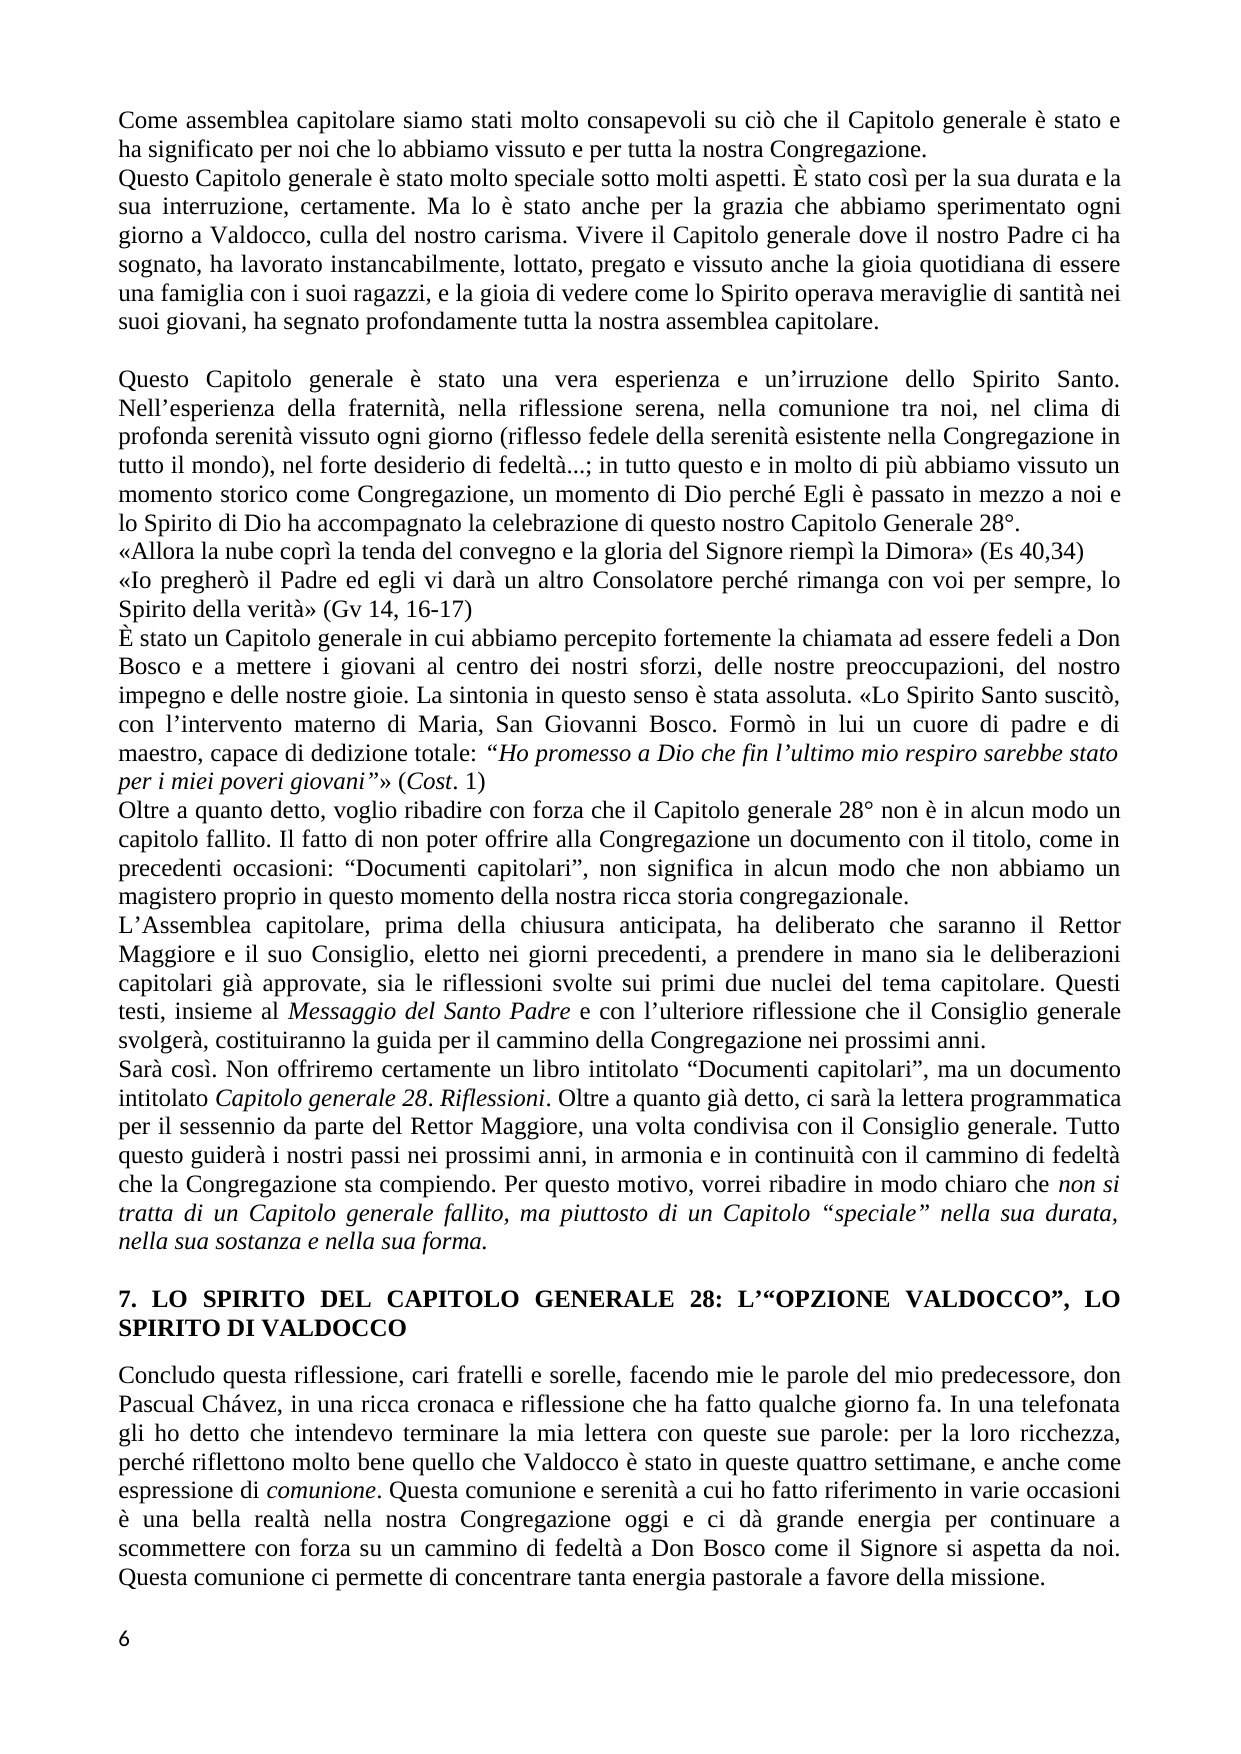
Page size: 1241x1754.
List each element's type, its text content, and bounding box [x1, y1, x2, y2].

text È stato un Capitolo generale in cui abbiamo percepito fortemente la chiamata ad essere fedeli a Don Bosco e a mettere i giovani al centro dei nostri sforzi, delle nostre preoccupazioni, del nostro impegno e delle nostre gioie. La sintonia in questo senso è stata assoluta. «Lo Spirito Santo suscitò, con l’intervento materno di Maria, San Giovanni Bosco. Formò in lui un cuore di padre e di maestro, capace di dedizione totale: “Ho promesso a Dio che fin l’ultimo mio respiro sarebbe stato per i miei poveri giovani”» (Cost. 1) [118, 623, 1122, 795]
text «Io pregherò il Padre ed egli vi darà un altro Consolatore perché rimanga con voi per sempre, lo Spirito della verità» (Gv 14, 16-17) [118, 565, 1122, 623]
text L’Assemblea capitolare, prima della chiusura anticipata, ha deliberato che saranno il Rettor Maggiore e il suo Consiglio, eletto nei giorni precedenti, a prendere in mano sia le deliberazioni capitolari già approvate, sia le riflessioni svolte sui primi due nuclei del tema capitolare. Questi testi, insieme al Messaggio del Santo Padre e con l’ulteriore riflessione che il Consiglio generale svolgerà, costituiranno la guida per il cammino della Congregazione nei prossimi anni. [118, 910, 1122, 1054]
text 7. LO SPIRITO DEL CAPITOLO GENERALE 28: L’“OPZIONE VALDOCCO”, LO SPIRITO DI VALDOCCO [118, 1284, 1122, 1341]
text «Allora la nube coprì la tenda del convegno e la gloria del Signore riempì la Dimora» (Es 40,34) [118, 536, 1122, 565]
text Questo Capitolo generale è stato una vera esperienza e un’irruzione dello Spirito Santo. Nell’esperienza della fraternità, nella riflessione serena, nella comunione tra noi, nel clima di profonda serenità vissuto ogni giorno (riflesso fedele della serenità esistente nella Congregazione in tutto il mondo), nel forte desiderio di fedeltà...; in tutto questo e in molto di più abbiamo vissuto un momento storico come Congregazione, un momento di Dio perché Egli è passato in mezzo a noi e lo Spirito di Dio ha accompagnato la celebrazione di questo nostro Capitolo Generale 28°. [118, 364, 1122, 536]
text Sarà così. Non offriremo certamente un libro intitolato “Documenti capitolari”, ma un documento intitolato Capitolo generale 28. Riflessioni. Oltre a quanto già detto, ci sarà la lettera programmatica per il sessennio da parte del Rettor Maggiore, una volta condivisa con il Consiglio generale. Tutto questo guiderà i nostri passi nei prossimi anni, in armonia e in continuità con il cammino di fedeltà che la Congregazione sta compiendo. Per questo motivo, vorrei ribadire in modo chiaro che non si tratta di un Capitolo generale fallito, ma piuttosto di un Capitolo “speciale” nella sua durata, nella sua sostanza e nella sua forma. [118, 1054, 1122, 1255]
text Oltre a quanto detto, voglio ribadire con forza che il Capitolo generale 28° non è in alcun modo un capitolo fallito. Il fatto di non poter offrire alla Congregazione un documento con il titolo, come in precedenti occasioni: “Documenti capitolari”, non significa in alcun modo che non abbiamo un magistero proprio in questo momento della nostra ricca storia congregazionale. [118, 795, 1122, 910]
text Questo Capitolo generale è stato molto speciale sotto molti aspetti. È stato così per la sua durata e la sua interruzione, certamente. Ma lo è stato anche per la grazia che abbiamo sperimentato ogni giorno a Valdocco, culla del nostro carisma. Vivere il Capitolo generale dove il nostro Padre ci ha sognato, ha lavorato instancabilmente, lottato, pregato e vissuto anche la gioia quotidiana di essere una famiglia con i suoi ragazzi, e la gioia di vedere come lo Spirito operava meraviglie di santità nei suoi giovani, ha segnato profondamente tutta la nostra assemblea capitolare. [118, 163, 1122, 335]
text Concludo questa riflessione, cari fratelli e sorelle, facendo mie le parole del mio predecessore, don Pascual Chávez, in una ricca cronaca e riflessione che ha fatto qualche giorno fa. In una telefonata gli ho detto che intendevo terminare la mia lettera con queste sue parole: per la loro ricchezza, perché riflettono molto bene quello che Valdocco è stato in queste quattro settimane, e anche come espressione di comunione. Questa comunione e serenità a cui ho fatto riferimento in varie occasioni è una bella realtà nella nostra Congregazione oggi e ci dà grande energia per continuare a scommettere con forza su un cammino di fedeltà a Don Bosco come il Signore si aspetta da noi. Questa comunione ci permette di concentrare tanta energia pastorale a favore della missione. [118, 1361, 1122, 1591]
text Come assemblea capitolare siamo stati molto consapevoli su ciò che il Capitolo generale è stato e ha significato per noi che lo abbiamo vissuto e per tutta la nostra Congregazione. [118, 105, 1122, 163]
